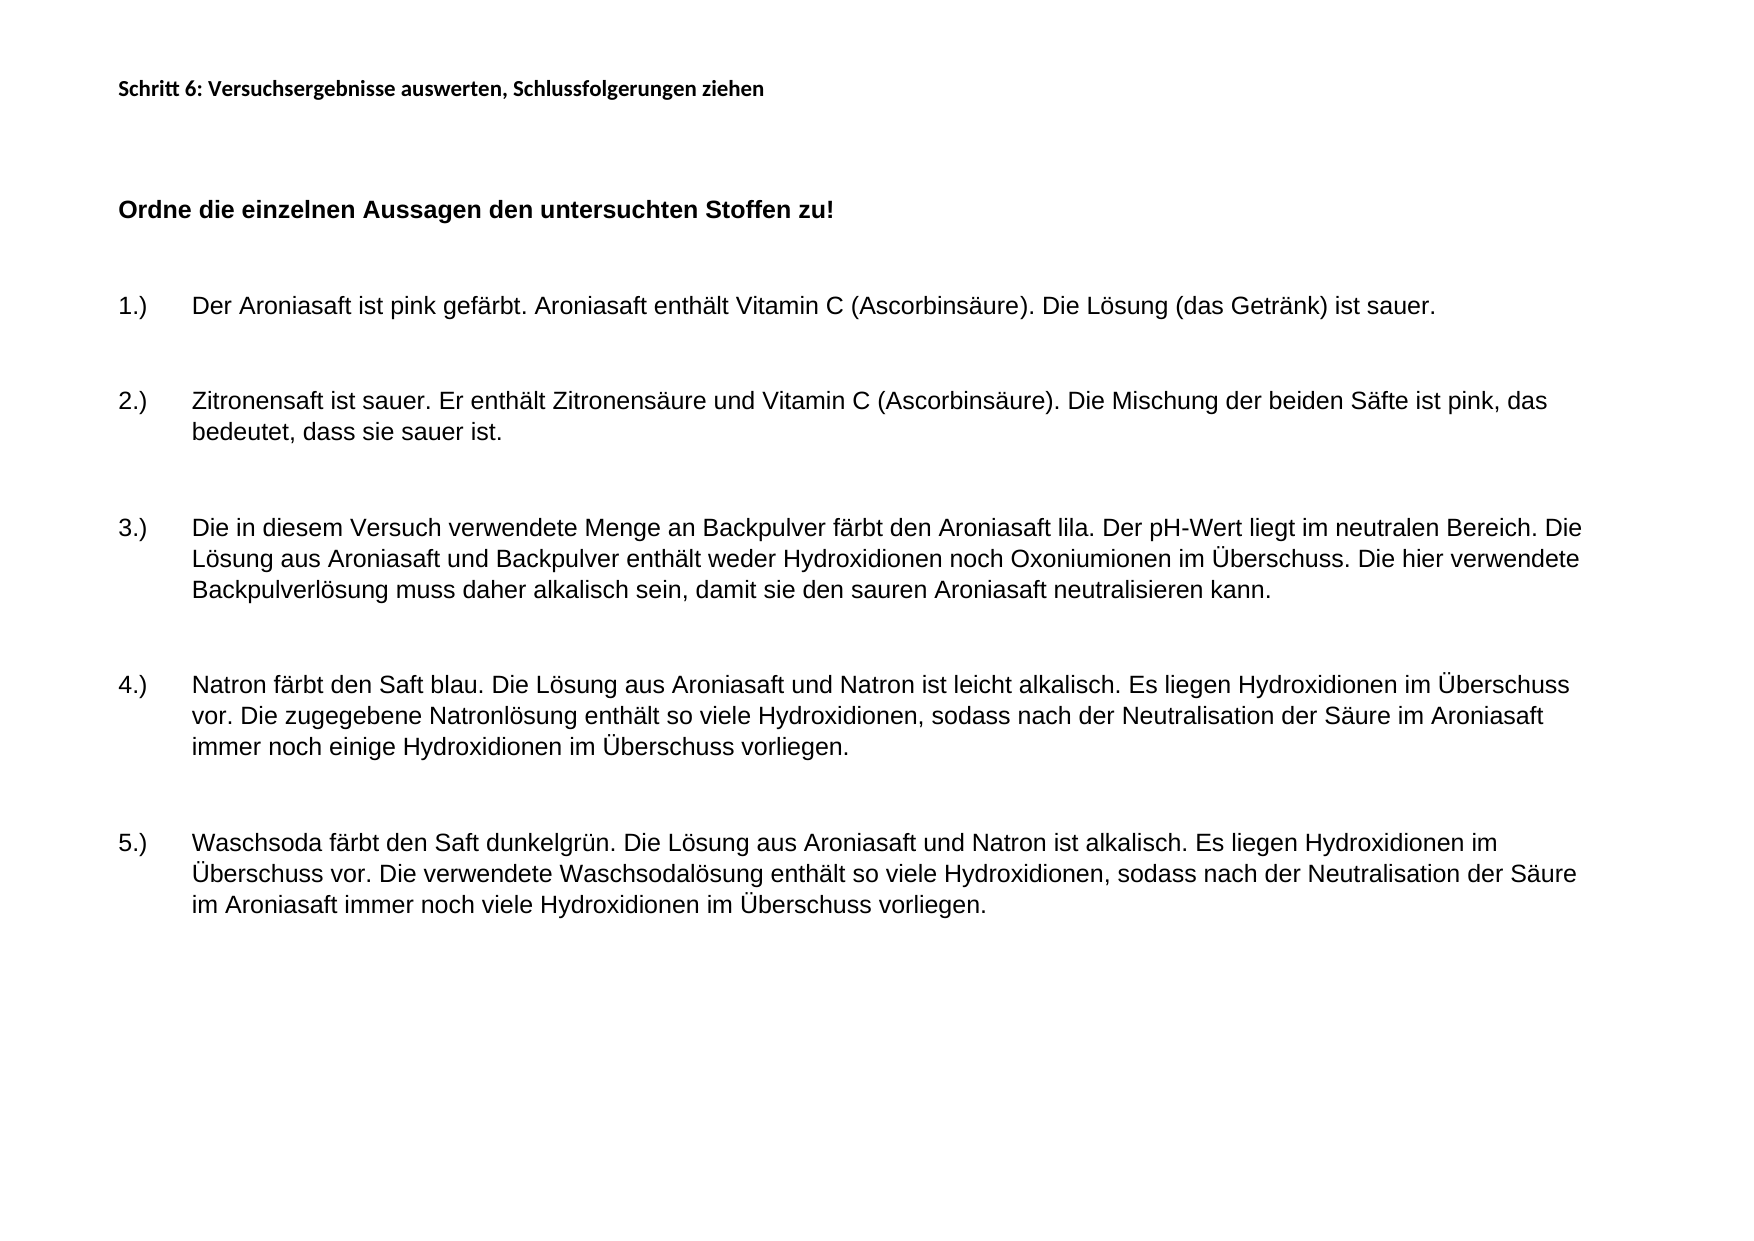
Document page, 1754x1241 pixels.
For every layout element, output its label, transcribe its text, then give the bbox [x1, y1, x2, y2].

text 4.) Natron färbt den Saft blau. Die Lösung aus Aroniasaft und Natron ist leicht alkalisch. Es liegen Hydroxidionen im Überschuss vor. Die zugegebene Natronlösung enthält so viele Hydroxidionen, sodass nach der Neutralisation der Säure im Aroniasaft immer noch einige Hydroxidionen im Überschuss vorliegen. [118, 670, 1606, 761]
text 2.) Zitronensaft ist sauer. Er enthält Zitronensäure und Vitamin C (Ascorbinsäure). Die Mischung der beiden Säfte ist pink, das bedeutet, dass sie sauer ist. [118, 386, 1606, 446]
text 5.) Waschsoda färbt den Saft dunkelgrün. Die Lösung aus Aroniasaft und Natron ist alkalisch. Es liegen Hydroxidionen im Überschuss vor. Die verwendete Waschsodalösung enthält so viele Hydroxidionen, sodass nach der Neutralisation der Säure im Aroniasaft immer noch viele Hydroxidionen im Überschuss vorliegen. [118, 828, 1606, 918]
text Ordne die einzelnen Aussagen den untersuchten Stoffen zu! [118, 195, 1606, 224]
text 1.) Der Aroniasaft ist pink gefärbt. Aroniasaft enthält Vitamin C (Ascorbinsäure). Die Lösung (das Getränk) ist sauer. [118, 291, 1606, 319]
text 3.) Die in diesem Versuch verwendete Menge an Backpulver färbt den Aroniasaft lila. Der pH-Wert liegt im neutralen Bereich. Die Lösung aus Aroniasaft und Backpulver enthält weder Hydroxidionen noch Oxoniumionen im Überschuss. Die hier verwendete Backpulverlösung muss daher alkalisch sein, damit sie den sauren Aroniasaft neutralisieren kann. [118, 513, 1606, 603]
